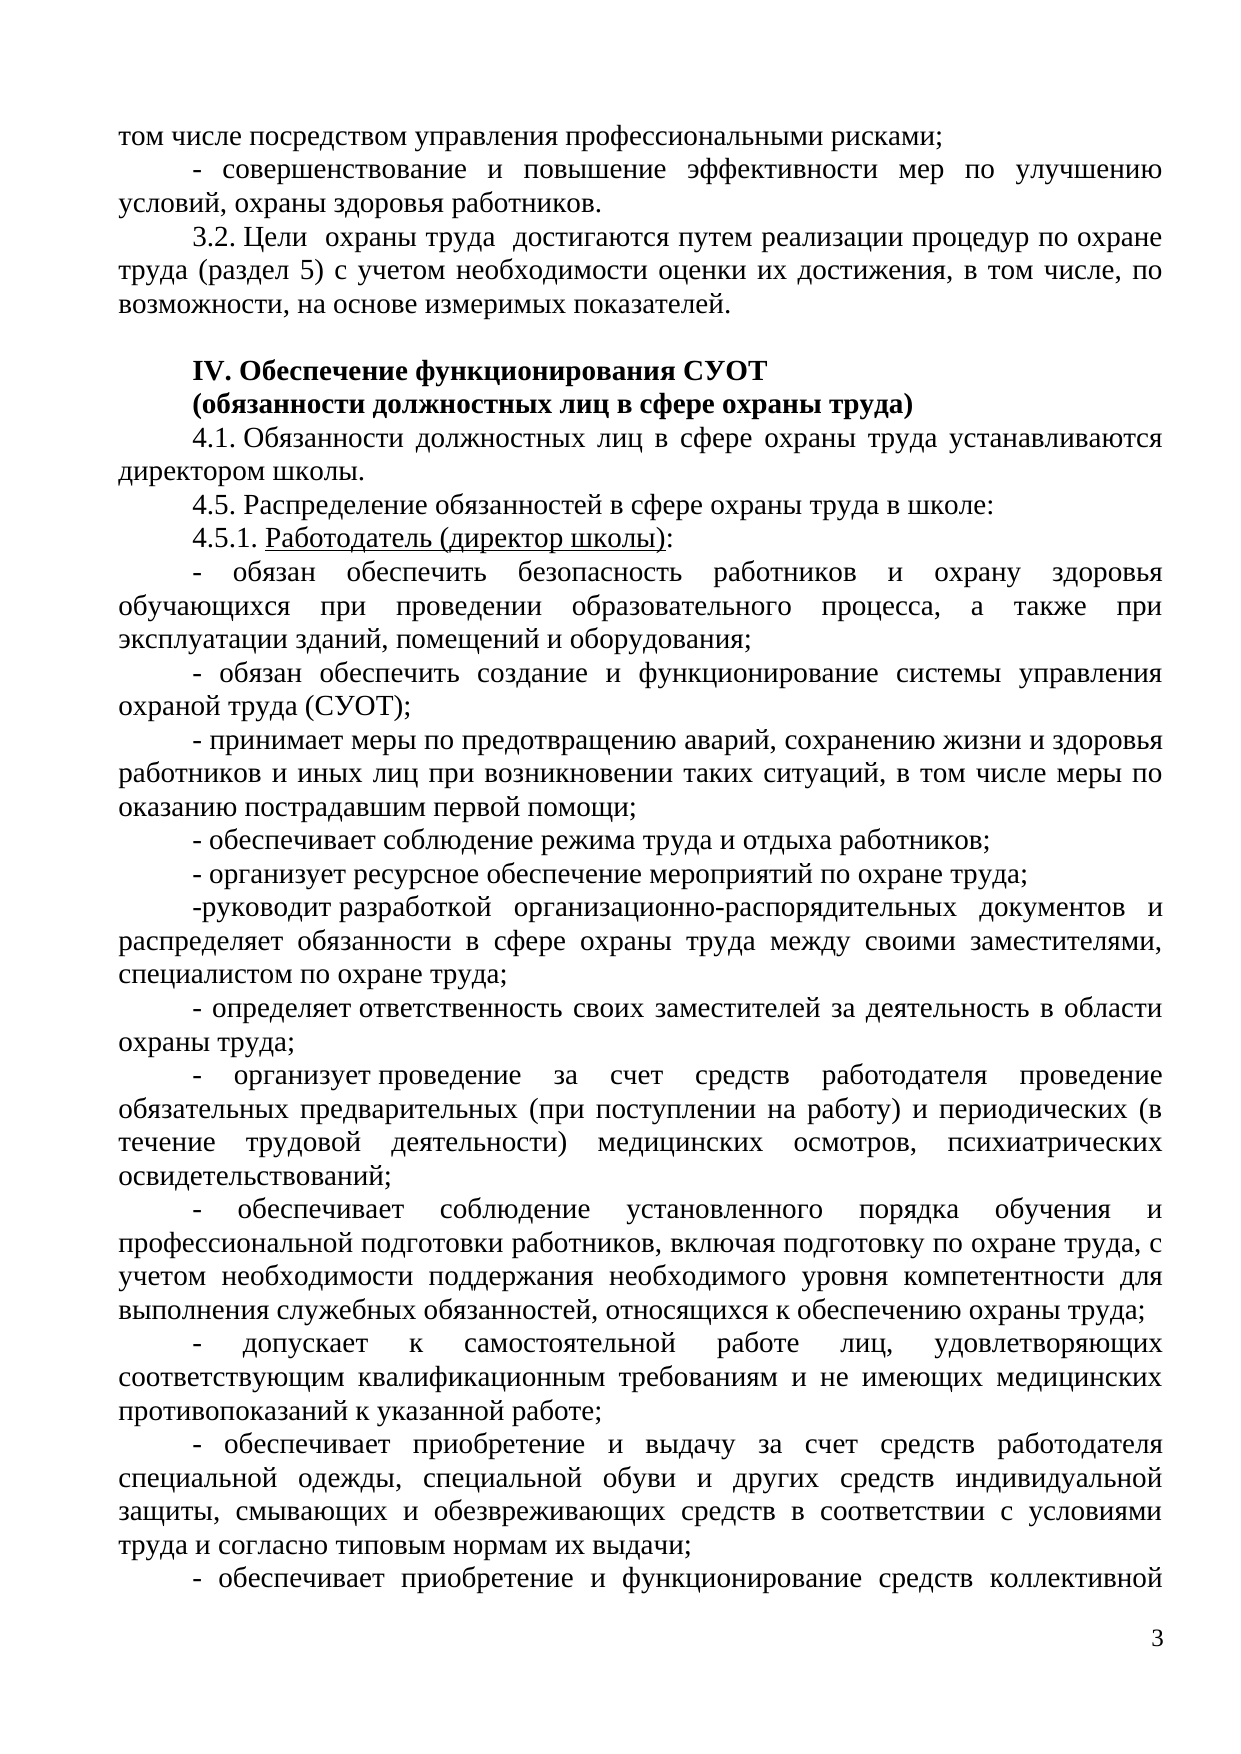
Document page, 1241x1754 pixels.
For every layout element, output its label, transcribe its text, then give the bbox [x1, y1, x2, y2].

text 4.1. Обязанности должностных лиц в сфере охраны труда устанавливаются директором школы. [118, 420, 1163, 487]
text - обязан обеспечить создание и функционирование системы управления охраной труда (СУОТ); [118, 655, 1163, 722]
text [118, 118, 1163, 152]
text - обеспечивает соблюдение установленного порядка обучения и профессиональной подготовки работников, включая подготовку по охране труда, с учетом необходимости поддержания необходимого уровня компетентности для выполнения служебных обязанностей, относящихся к обеспечению охраны труда; [118, 1191, 1163, 1326]
text - совершенствование и повышение эффективности мер по улучшению условий, охраны здоровья работников. [118, 152, 1163, 219]
text - допускает к самостоятельной работе лиц, удовлетворяющих соответствующим квалификационным требованиям и не имеющих медицинских противопоказаний к указанной работе; [118, 1326, 1163, 1426]
text 4.5.1. Работодатель (директор школы): [118, 521, 1163, 554]
text - определяет ответственность своих заместителей за деятельность в области охраны труда; [118, 990, 1163, 1057]
text - организует ресурсное обеспечение мероприятий по охране труда; [118, 856, 1163, 889]
text - обеспечивает соблюдение режима труда и отдыха работников; [118, 822, 1163, 856]
subtitle (обязанности должностных лиц в сфере охраны труда) [118, 386, 1163, 420]
text 3.2. Цели охраны труда достигаются путем реализации процедур по охране труда (раздел 5) с учетом необходимости оценки их достижения, в том числе, по возможности, на основе измеримых показателей. [118, 219, 1163, 319]
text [118, 1560, 1163, 1594]
text - принимает меры по предотвращению аварий, сохранению жизни и здоровья работников и иных лиц при возникновении таких ситуаций, в том числе меры по оказанию пострадавшим первой помощи; [118, 722, 1163, 822]
text 4.5. Распределение обязанностей в сфере охраны труда в школе: [118, 487, 1163, 521]
text - организует проведение за счет средств работодателя проведение обязательных предварительных (при поступлении на работу) и периодических (в течение трудовой деятельности) медицинских осмотров, психиатрических освидетельствований; [118, 1057, 1163, 1191]
text - обязан обеспечить безопасность работников и охрану здоровья обучающихся при проведении образовательного процесса, а также при эксплуатации зданий, помещений и оборудования; [118, 554, 1163, 655]
subtitle IV. Обеспечение функционирования СУОТ [118, 353, 1163, 386]
text -руководит разработкой организационно-распорядительных документов и распределяет обязанности в сфере охраны труда между своими заместителями, специалистом по охране труда; [118, 889, 1163, 990]
text - обеспечивает приобретение и выдачу за счет средств работодателя специальной одежды, специальной обуви и других средств индивидуальной защиты, смывающих и обезвреживающих средств в соответствии с условиями труда и согласно типовым нормам их выдачи; [118, 1426, 1163, 1560]
